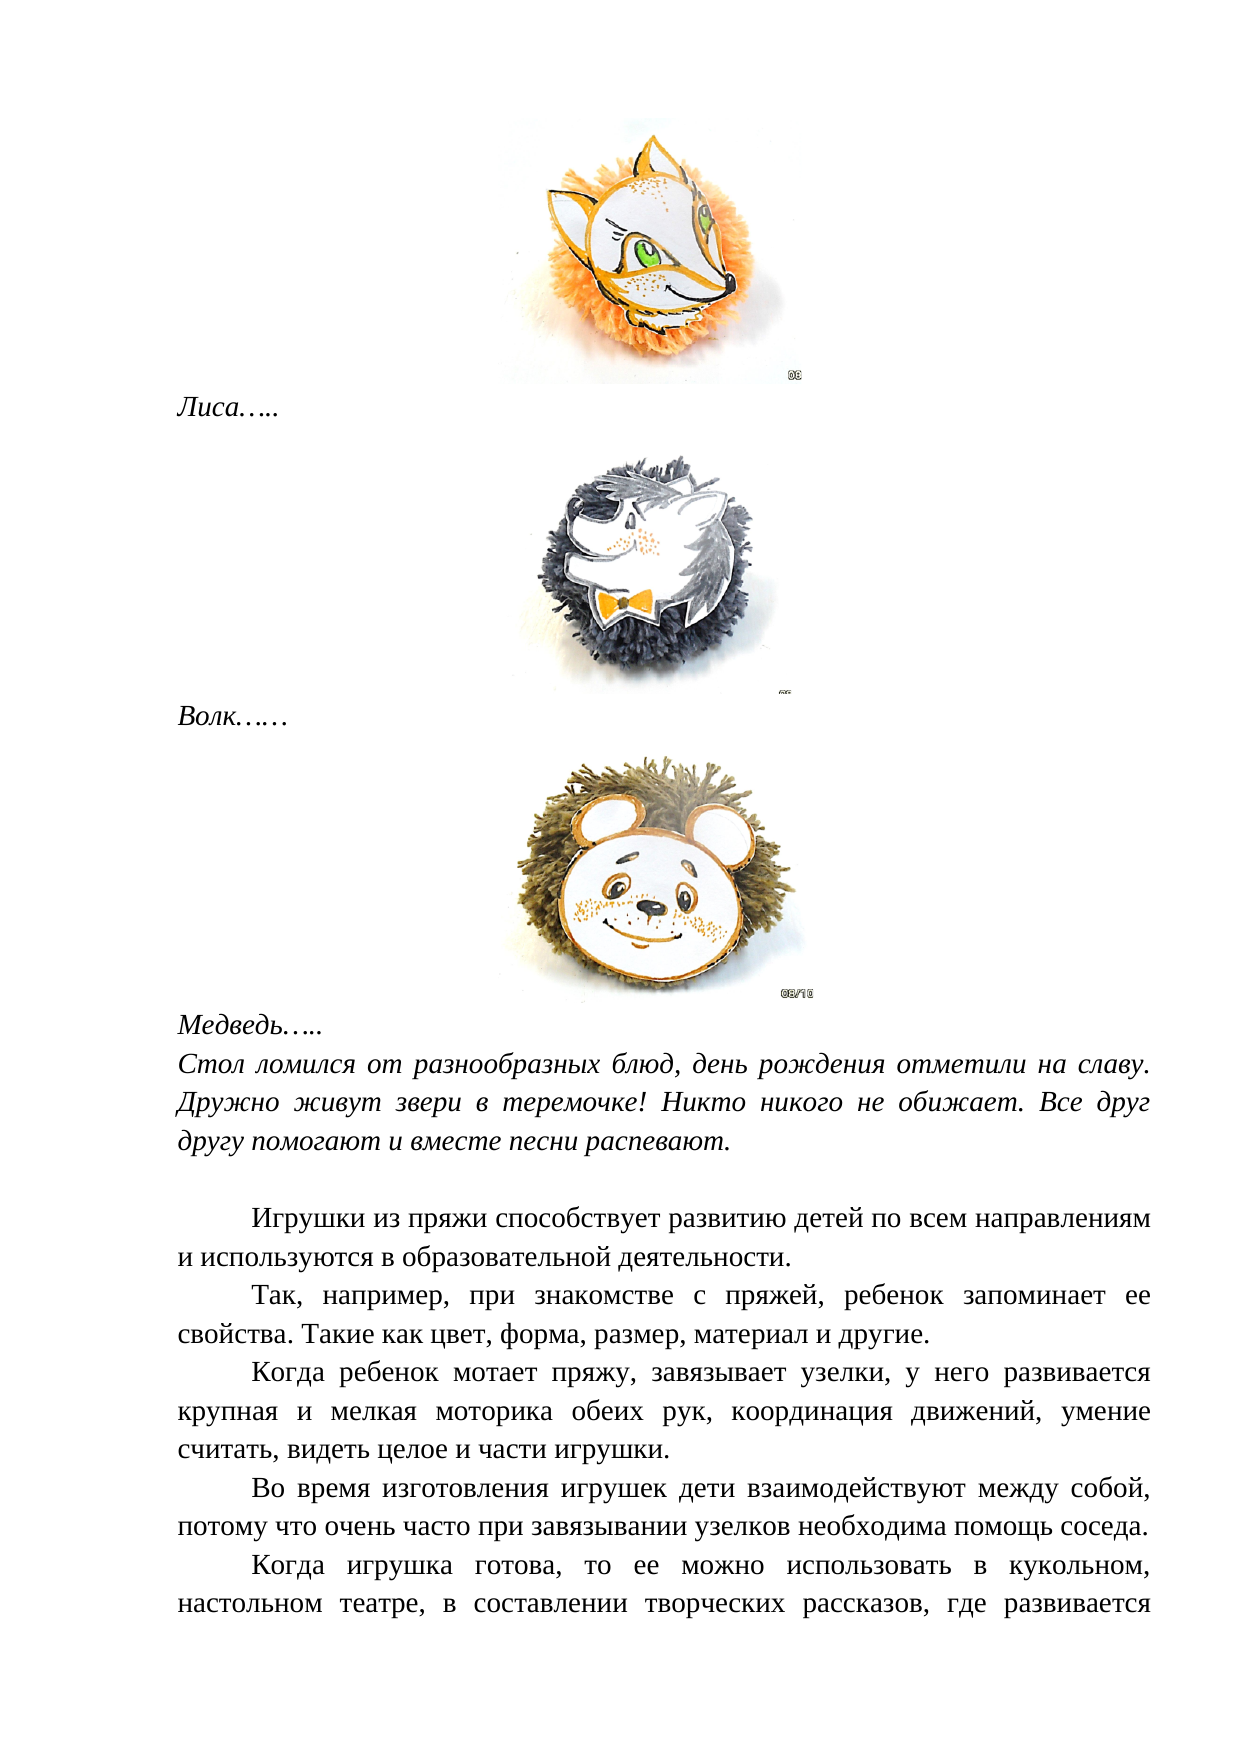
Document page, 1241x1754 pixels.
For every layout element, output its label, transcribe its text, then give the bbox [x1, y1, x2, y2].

picture [498, 118, 802, 384]
text Во время изготовления игрушек дети взаимодействуют между собой, потому что очень часто при завязывании узелков необходима помощь соседа. [177, 1470, 1152, 1542]
text Так, например, при знакомстве с пряжей, ребенок запоминает ее свойства. Такие как цвет, форма, размер, материал и другие. [177, 1277, 1152, 1349]
picture [498, 736, 814, 1003]
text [177, 1547, 1152, 1619]
text Стол ломился от разнообразных блюд, день рождения отметили на славу. Дружно живут звери в теремочке! Никто никого не обижает. Все друг другу помогают и вместе песни распевают. [177, 1046, 1152, 1157]
picture [505, 427, 792, 694]
text Волк…… [177, 698, 1152, 732]
text Когда ребенок мотает пряжу, завязывает узелки, у него развивается крупная и мелкая моторика обеих рук, координация движений, умение считать, видеть целое и части игрушки. [177, 1354, 1152, 1465]
text Медведь….. [177, 1007, 1152, 1041]
text Лиса….. [177, 389, 1152, 422]
text Игрушки из пряжи способствует развитию детей по всем направлениям и используются в образовательной деятельности. [177, 1200, 1152, 1272]
